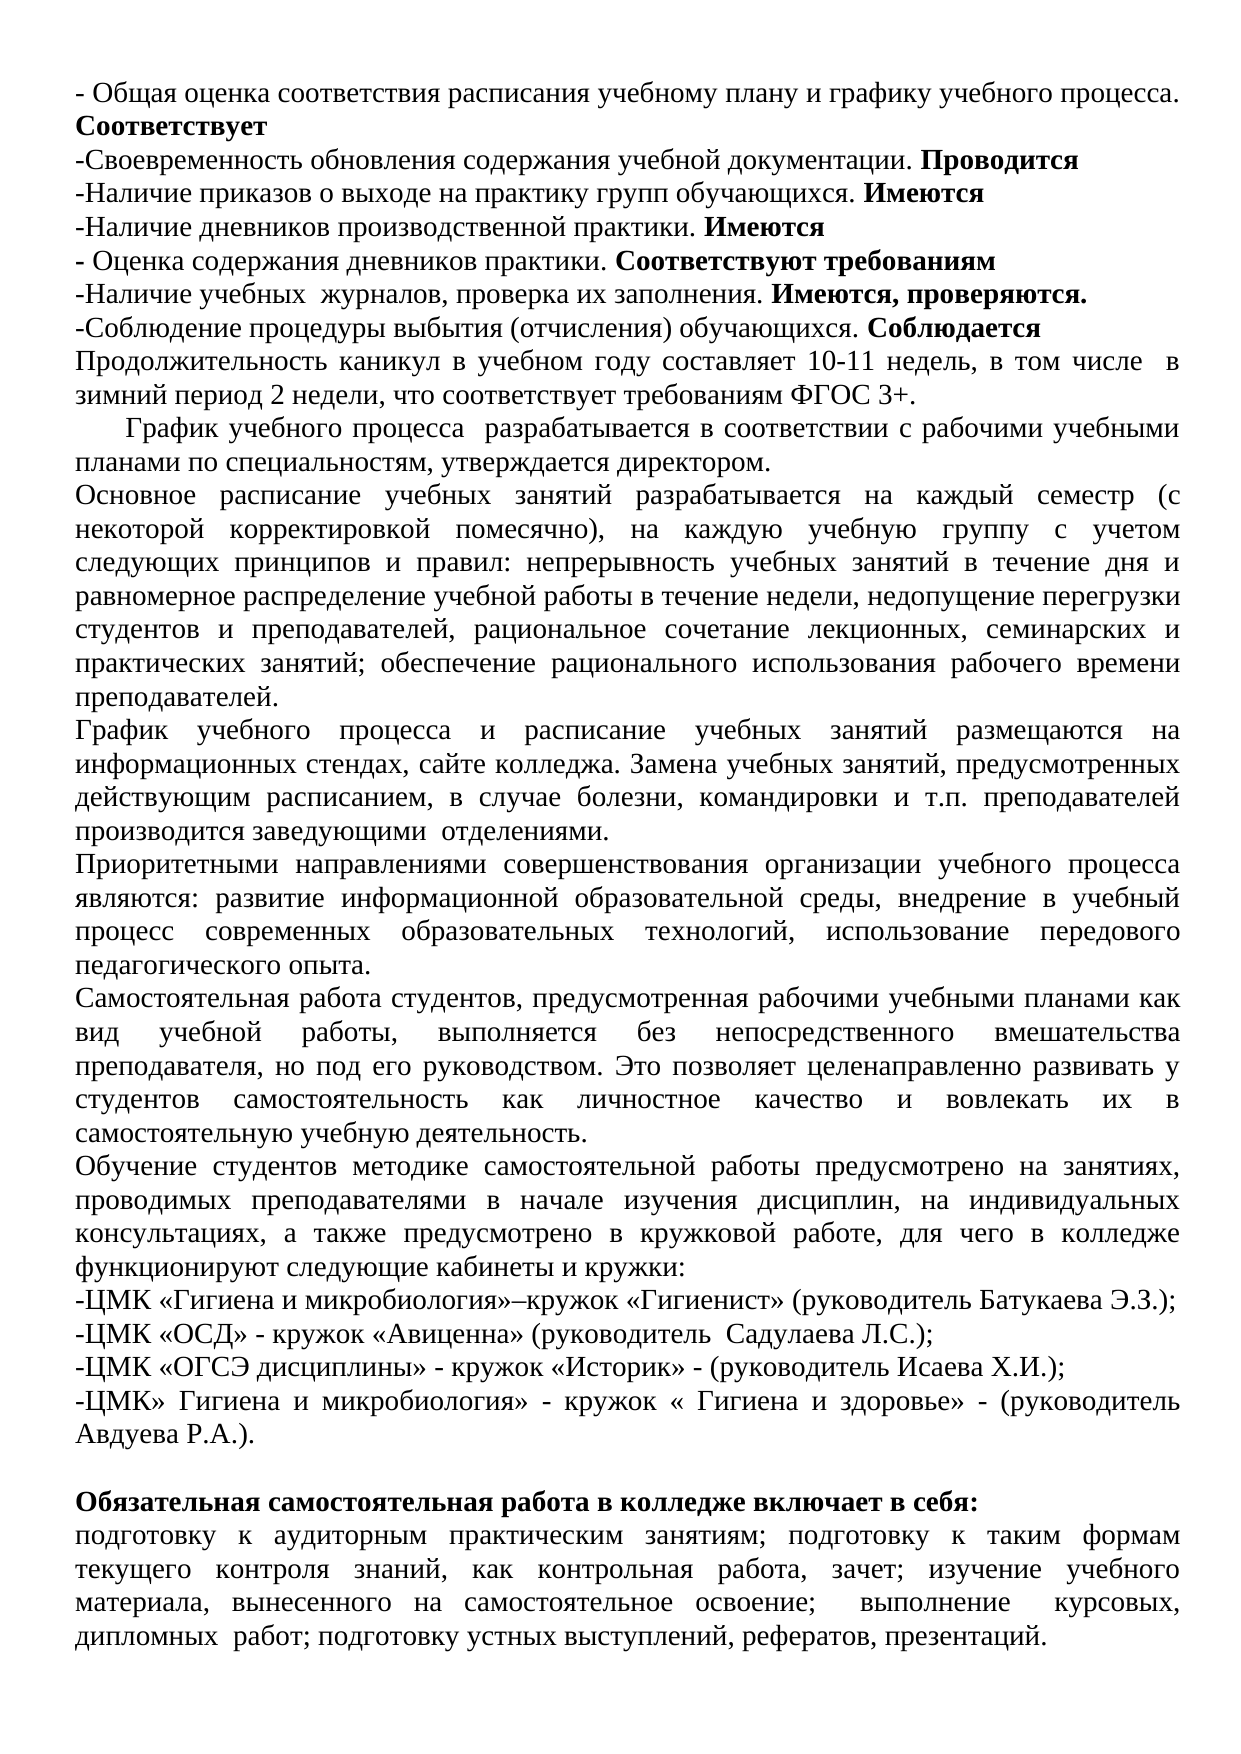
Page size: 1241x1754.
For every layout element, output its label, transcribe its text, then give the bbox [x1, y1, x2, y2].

text Самостоятельная работа студентов, предусмотренная рабочими учебными планами как вид учебной работы, выполняется без непосредственного вмешательства преподавателя, но под его руководством. Это позволяет целенаправленно развивать у студентов самостоятельность как личностное качество и вовлекать их в самостоятельную учебную деятельность. [75, 981, 1181, 1148]
text Обязательная самостоятельная работа в колледже включает в себя: [75, 1484, 1181, 1517]
text -ЦМК «ОСД» - кружок «Авиценна» (руководитель Садулаева Л.С.); [75, 1316, 1181, 1349]
text - Общая оценка соответствия расписания учебному плану и графику учебного процесса. Соответствует [75, 75, 1181, 142]
text -ЦМК «Гигиена и микробиология»–кружок «Гигиенист» (руководитель Батукаева Э.З.); [75, 1282, 1181, 1316]
text подготовку к аудиторным практическим занятиям; подготовку к таким формам текущего контроля знаний, как контрольная работа, зачет; изучение учебного материала, вынесенного на самостоятельное освоение; выполнение курсовых, дипломных работ; подготовку устных выступлений, рефератов, презентаций. [75, 1517, 1181, 1651]
text График учебного процесса и расписание учебных занятий размещаются на информационных стендах, сайте колледжа. Замена учебных занятий, предусмотренных действующим расписанием, в случае болезни, командировки и т.п. преподавателей производится заведующими отделениями. [75, 712, 1181, 846]
text Обучение студентов методике самостоятельной работы предусмотрено на занятиях, проводимых преподавателями в начале изучения дисциплин, на индивидуальных консультациях, а также предусмотрено в кружковой работе, для чего в колледже функционируют следующие кабинеты и кружки: [75, 1148, 1181, 1282]
text Приоритетными направлениями совершенствования организации учебного процесса являются: развитие информационной образовательной среды, внедрение в учебный процесс современных образовательных технологий, использование передового педагогического опыта. [75, 846, 1181, 981]
text -ЦМК «ОГСЭ дисциплины» - кружок «Историк» - (руководитель Исаева Х.И.); [75, 1349, 1181, 1383]
text -ЦМК» Гигиена и микробиология» - кружок « Гигиена и здоровье» - (руководитель Авдуева Р.А.). [75, 1383, 1181, 1450]
text Основное расписание учебных занятий разрабатывается на каждый семестр (с некоторой корректировкой помесячно), на каждую учебную группу с учетом следующих принципов и правил: непрерывность учебных занятий в течение дня и равномерное распределение учебной работы в течение недели, недопущение перегрузки студентов и преподавателей, рациональное сочетание лекционных, семинарских и практических занятий; обеспечение рационального использования рабочего времени преподавателей. [75, 477, 1181, 712]
text График учебного процесса разрабатывается в соответствии с рабочими учебными планами по специальностям, утверждается директором. [75, 410, 1181, 477]
text -Своевременность обновления содержания учебной документации. Проводится [75, 142, 1181, 176]
text Продолжительность каникул в учебном году составляет 10-11 недель, в том числе в зимний период 2 недели, что соответствует требованиям ФГОС 3+. [75, 343, 1181, 410]
text -Наличие приказов о выходе на практику групп обучающихся. Имеются [75, 176, 1181, 209]
text -Соблюдение процедуры выбытия (отчисления) обучающихся. Соблюдается [75, 310, 1181, 343]
text - Оценка содержания дневников практики. Соответствуют требованиям [75, 243, 1181, 276]
text -Наличие учебных журналов, проверка их заполнения. Имеются, проверяются. [75, 276, 1181, 310]
text -Наличие дневников производственной практики. Имеются [75, 209, 1181, 243]
